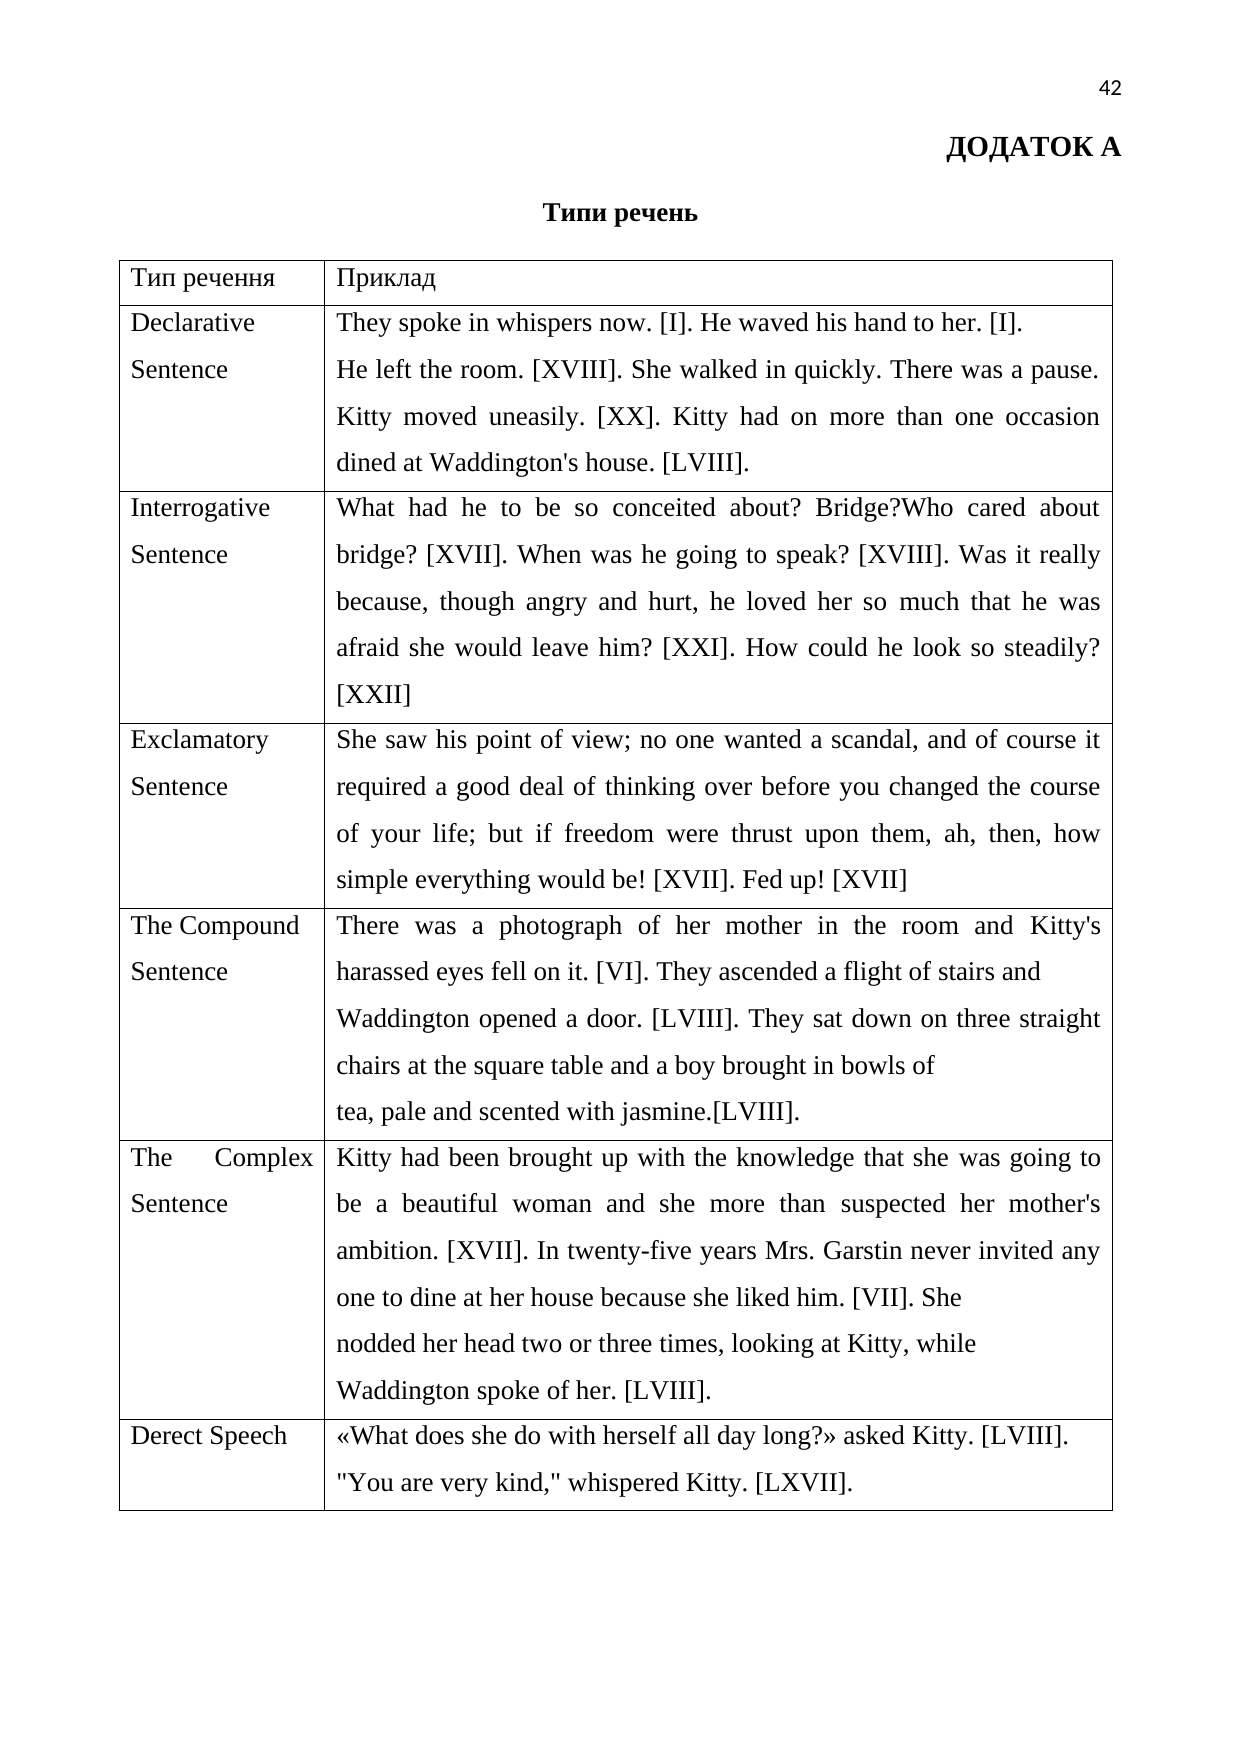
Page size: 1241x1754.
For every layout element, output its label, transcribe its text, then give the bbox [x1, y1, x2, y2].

table_cell Exclamatory Sentence [120, 724, 324, 908]
table_cell She saw his point of view; no one wanted a scandal, and of course it required a good deal of thinking over before you changed the course of your life; but if freedom were thrust upon them, ah, then, how simple everything would be! [XVII]. Fed up! [XVII] [325, 724, 1112, 908]
table_header Приклад [325, 261, 1112, 305]
table_cell The Compound Sentence [120, 909, 324, 1140]
table_cell There was a photograph of her mother in the room and Kitty's harassed eyes fell on it. [VI]. They ascended a flight of stairs and Waddington opened a door. [LVIII]. They sat down on three straight chairs at the square table and a boy brought in bowls of tea, pale and scented with jasmine.[LVIII]. [325, 909, 1112, 1140]
table_header Тип речення [120, 261, 324, 305]
table_cell Derect Speech [120, 1420, 324, 1510]
text Типи речень [118, 197, 1122, 228]
table_cell The Complex Sentence [120, 1141, 324, 1418]
table_cell «What does she do with herself all day long?» asked Kitty. [LVIII]. "You are very kind," whispered Kitty. [LXVII]. [325, 1420, 1112, 1510]
table_cell What had he to be so conceited about? Bridge?Who cared about bridge? [XVII]. When was he going to speak? [XVIII]. Was it really because, though angry and hurt, he loved her so much that he was afraid she would leave him? [XXI]. How could he look so steadily? [XXII] [325, 492, 1112, 722]
text ДОДАТОК А [118, 129, 1122, 163]
table_cell Interrogative Sentence [120, 492, 324, 722]
table_cell Declarative Sentence [120, 306, 324, 491]
table_cell They spoke in whispers now. [I]. He waved his hand to her. [I]. He left the room. [XVIII]. She walked in quickly. There was a pause. Kitty moved uneasily. [XX]. Kitty had on more than one occasion dined at Waddington's house. [LVIII]. [325, 306, 1112, 491]
table_cell Kitty had been brought up with the knowledge that she was going to be a beautiful woman and she more than suspected her mother's ambition. [XVII]. In twenty-five years Mrs. Garstin never invited any one to dine at her house because she liked him. [VII]. She nodded her head two or three times, looking at Kitty, while Waddington spoke of her. [LVIII]. [325, 1141, 1112, 1418]
